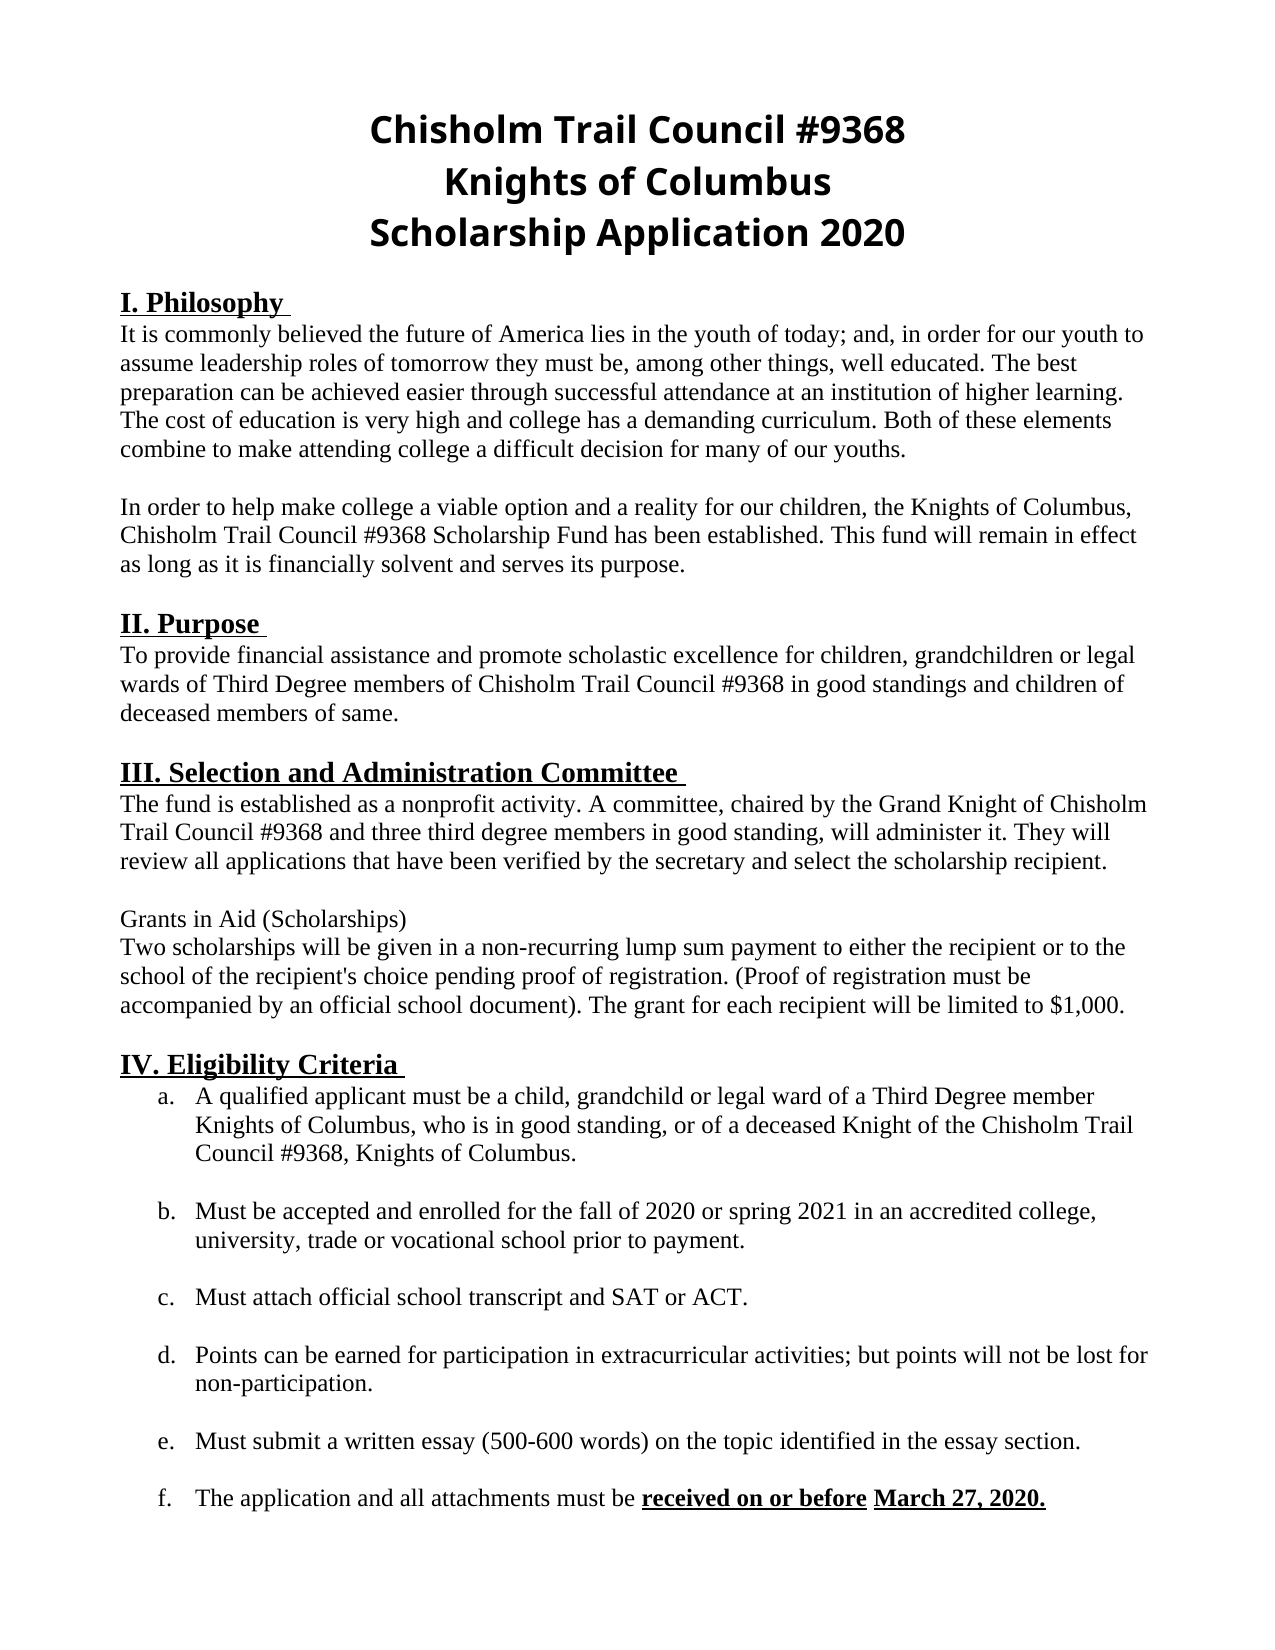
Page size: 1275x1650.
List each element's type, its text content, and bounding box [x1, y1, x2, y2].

text II. Purpose [120, 607, 1155, 640]
text IV. Eligibility Criteria [120, 1047, 1155, 1081]
text The fund is established as a nonprofit activity. A committee, chaired by the Grand Knight of Chisholm Trail Council #9368 and three third degree members in good standing, will administer it. They will review all applications that have been verified by the secretary and select the scholarship recipient. [120, 789, 1155, 875]
text In order to help make college a viable option and a reality for our children, the Knights of Columbus, Chisholm Trail Council #9368 Scholarship Fund has been established. This fund will remain in effect as long as it is financially solvent and serves its purpose. [120, 492, 1155, 578]
text Grants in Aid (Scholarships) [120, 904, 1155, 932]
list Must be accepted and enrolled for the fall of 2020 or spring 2021 in an accredited college, university, trade or vocational school prior to payment. [157, 1196, 1155, 1253]
list Must attach official school transcript and SAT or ACT. [157, 1282, 1155, 1311]
text III. Selection and Administration Committee [120, 755, 1155, 789]
list Must submit a written essay (500-600 words) on the topic identified in the essay section. [157, 1426, 1155, 1455]
list The application and all attachments must be received on or before March 27, 2020. [157, 1483, 1155, 1512]
text I. Philosophy [120, 286, 1155, 319]
text Knights of Columbus [120, 155, 1155, 206]
text Chisholm Trail Council #9368 [120, 104, 1155, 155]
text It is commonly believed the future of America lies in the youth of today; and, in order for our youth to assume leadership roles of tomorrow they must be, among other things, well educated. The best preparation can be achieved easier through successful attendance at an institution of higher learning. The cost of education is very high and college has a demanding curriculum. Both of these elements combine to make attending college a difficult decision for many of our youths. [120, 319, 1155, 463]
text Two scholarships will be given in a non-recurring lump sum payment to either the recipient or to the school of the recipient's choice pending proof of registration. (Proof of registration must be accompanied by an official school document). The grant for each recipient will be limited to $1,000. [120, 932, 1155, 1019]
list Points can be earned for participation in extracurricular activities; but points will not be lost for non-participation. [157, 1340, 1155, 1397]
text To provide financial assistance and promote scholastic excellence for children, grandchildren or legal wards of Third Degree members of Chisholm Trail Council #9368 in good standings and children of deceased members of same. [120, 640, 1155, 726]
list A qualified applicant must be a child, grandchild or legal ward of a Third Degree member Knights of Columbus, who is in good standing, or of a deceased Knight of the Chisholm Trail Council #9368, Knights of Columbus. [157, 1081, 1155, 1167]
text Scholarship Application 2020 [120, 206, 1155, 257]
